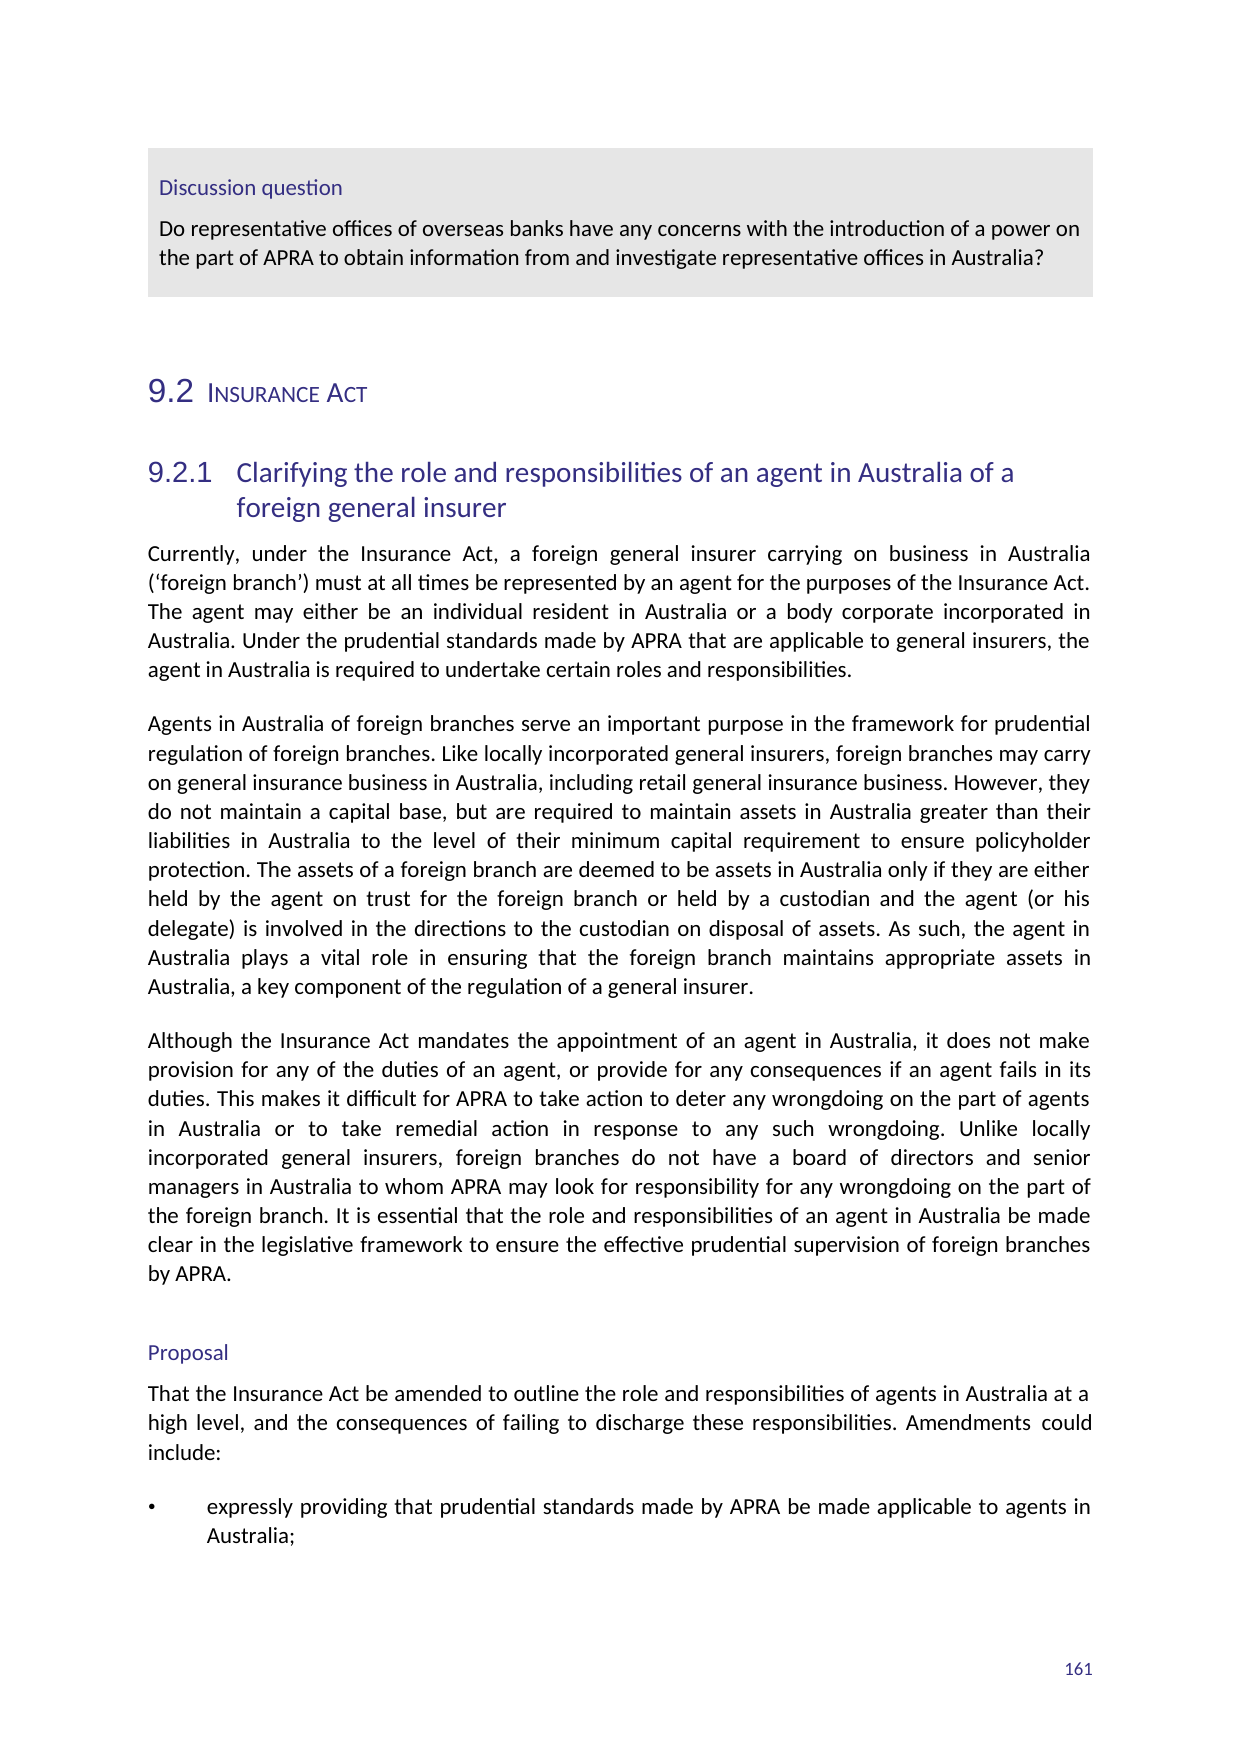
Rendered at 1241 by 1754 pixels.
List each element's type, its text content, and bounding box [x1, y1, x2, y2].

subtitle Insurance Act [148, 372, 1092, 410]
subtitle Proposal [148, 1338, 1092, 1366]
text Agents in Australia of foreign branches serve an important purpose in the framework for prudential regulation of foreign branches. Like locally incorporated general insurers, foreign branches may carry on general insurance business in Australia, including retail general insurance business. However, they do not maintain a capital base, but are required to maintain assets in Australia greater than their liabilities in Australia to the level of their minimum capital requirement to ensure policyholder protection. The assets of a foreign branch are deemed to be assets in Australia only if they are either held by the agent on trust for the foreign branch or held by a custodian and the agent (or his delegate) is involved in the directions to the custodian on disposal of assets. As such, the agent in Australia plays a vital role in ensuring that the foreign branch maintains appropriate assets in Australia, a key component of the regulation of a general insurer. [148, 708, 1092, 1000]
subtitle Clarifying the role and responsibilities of an agent in Australia of a foreign general insurer [148, 454, 1092, 525]
text Although the Insurance Act mandates the appointment of an agent in Australia, it does not make provision for any of the duties of an agent, or provide for any consequences if an agent fails in its duties. This makes it difficult for APRA to take action to deter any wrongdoing on the part of agents in Australia or to take remedial action in response to any such wrongdoing. Unlike locally incorporated general insurers, foreign branches do not have a board of directors and senior managers in Australia to whom APRA may look for responsibility for any wrongdoing on the part of the foreign branch. It is essential that the role and responsibilities of an agent in Australia be made clear in the legislative framework to ensure the effective prudential supervision of foreign branches by APRA. [148, 1025, 1092, 1288]
text Currently, under the Insurance Act, a foreign general insurer carrying on business in Australia (‘foreign branch’) must at all times be represented by an agent for the purposes of the Insurance Act. The agent may either be an individual resident in Australia or a body corporate incorporated in Australia. Under the prudential standards made by APRA that are applicable to general insurers, the agent in Australia is required to undertake certain roles and responsibilities. [148, 538, 1092, 683]
text expressly providing that prudential standards made by APRA be made applicable to agents in Australia; [148, 1491, 1092, 1549]
table_header Discussion question Do representative offices of overseas banks have any concerns with the introduction of a power on the part of APRA to obtain information from and investigate representative offices in Australia? [148, 148, 1093, 297]
text That the Insurance Act be amended to outline the role and responsibilities of agents in Australia at a high level, and the consequences of failing to discharge these responsibilities. Amendments could include: [148, 1378, 1092, 1466]
